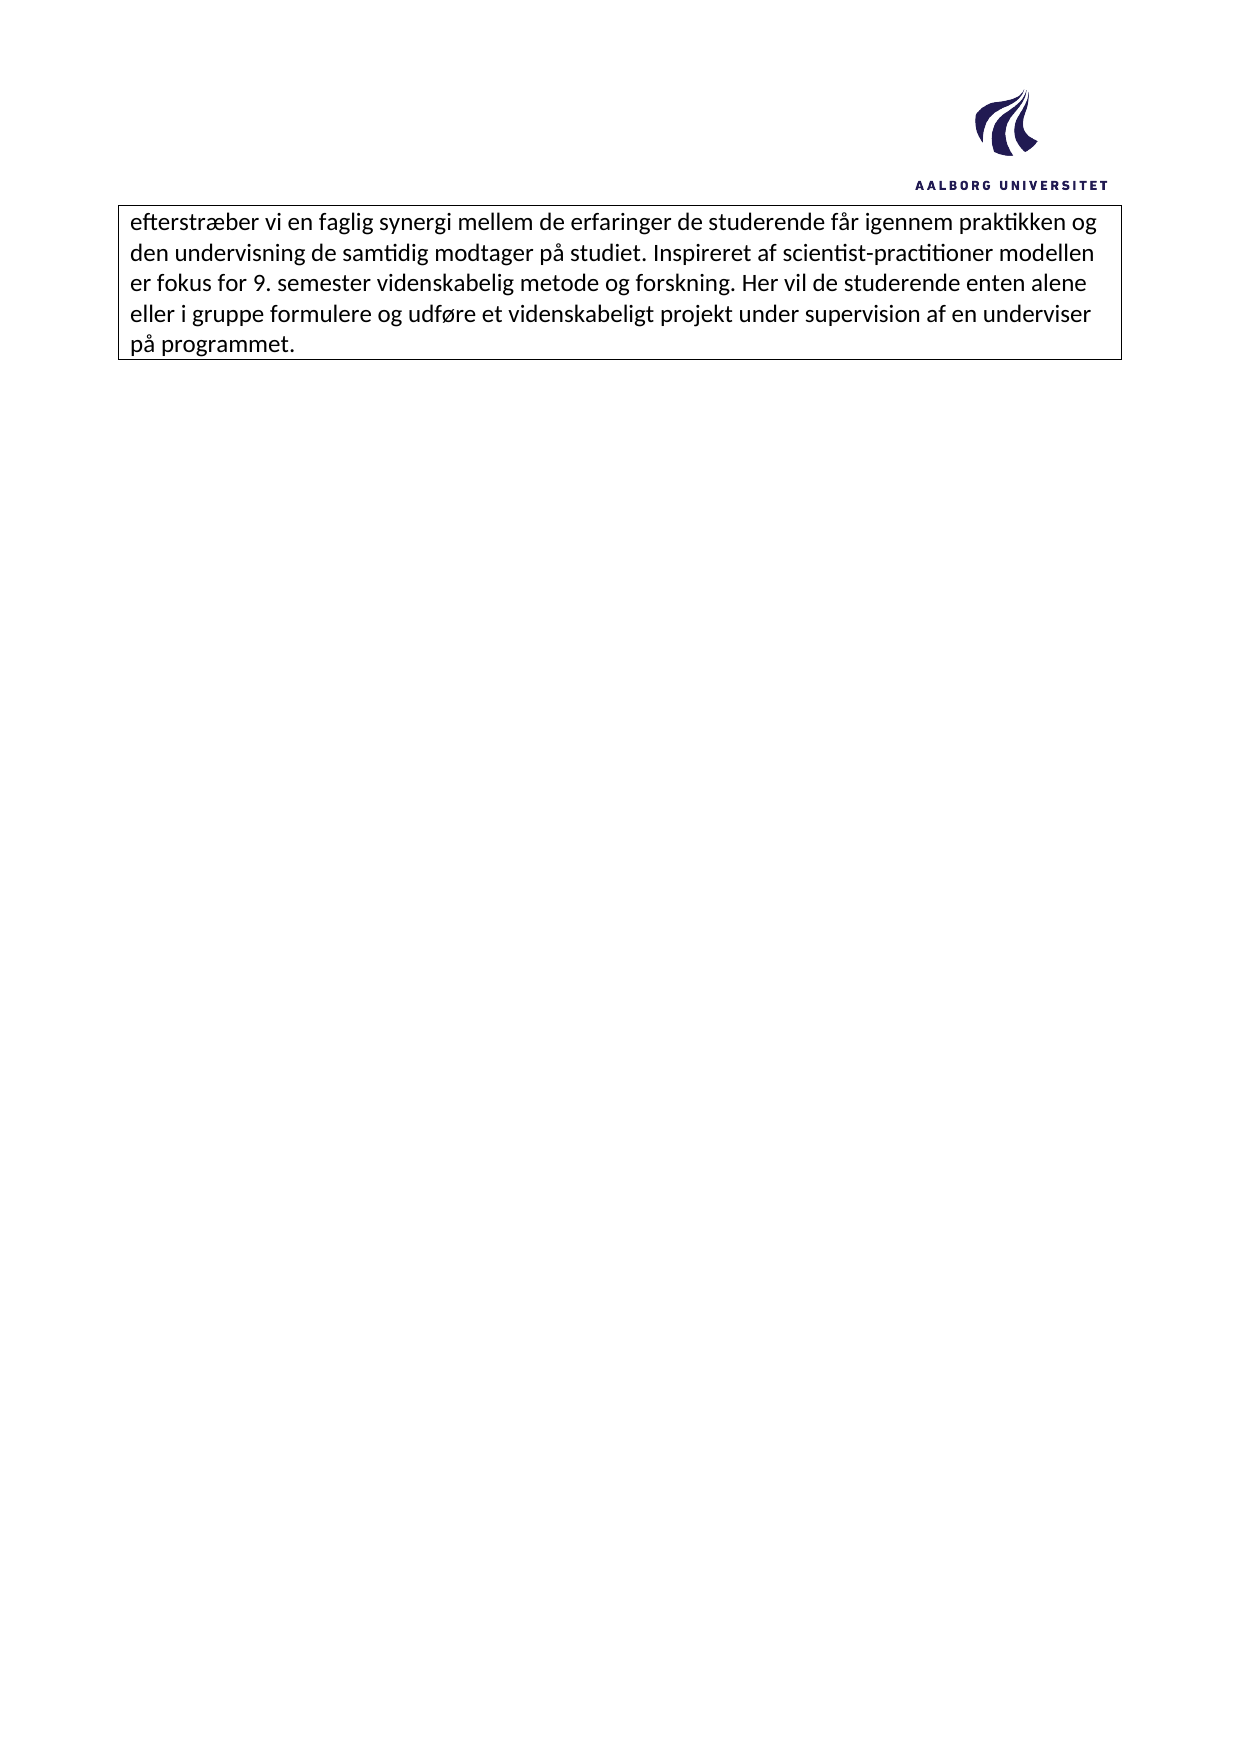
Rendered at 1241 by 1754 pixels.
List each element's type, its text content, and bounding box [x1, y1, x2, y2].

picture [899, 73, 1123, 206]
